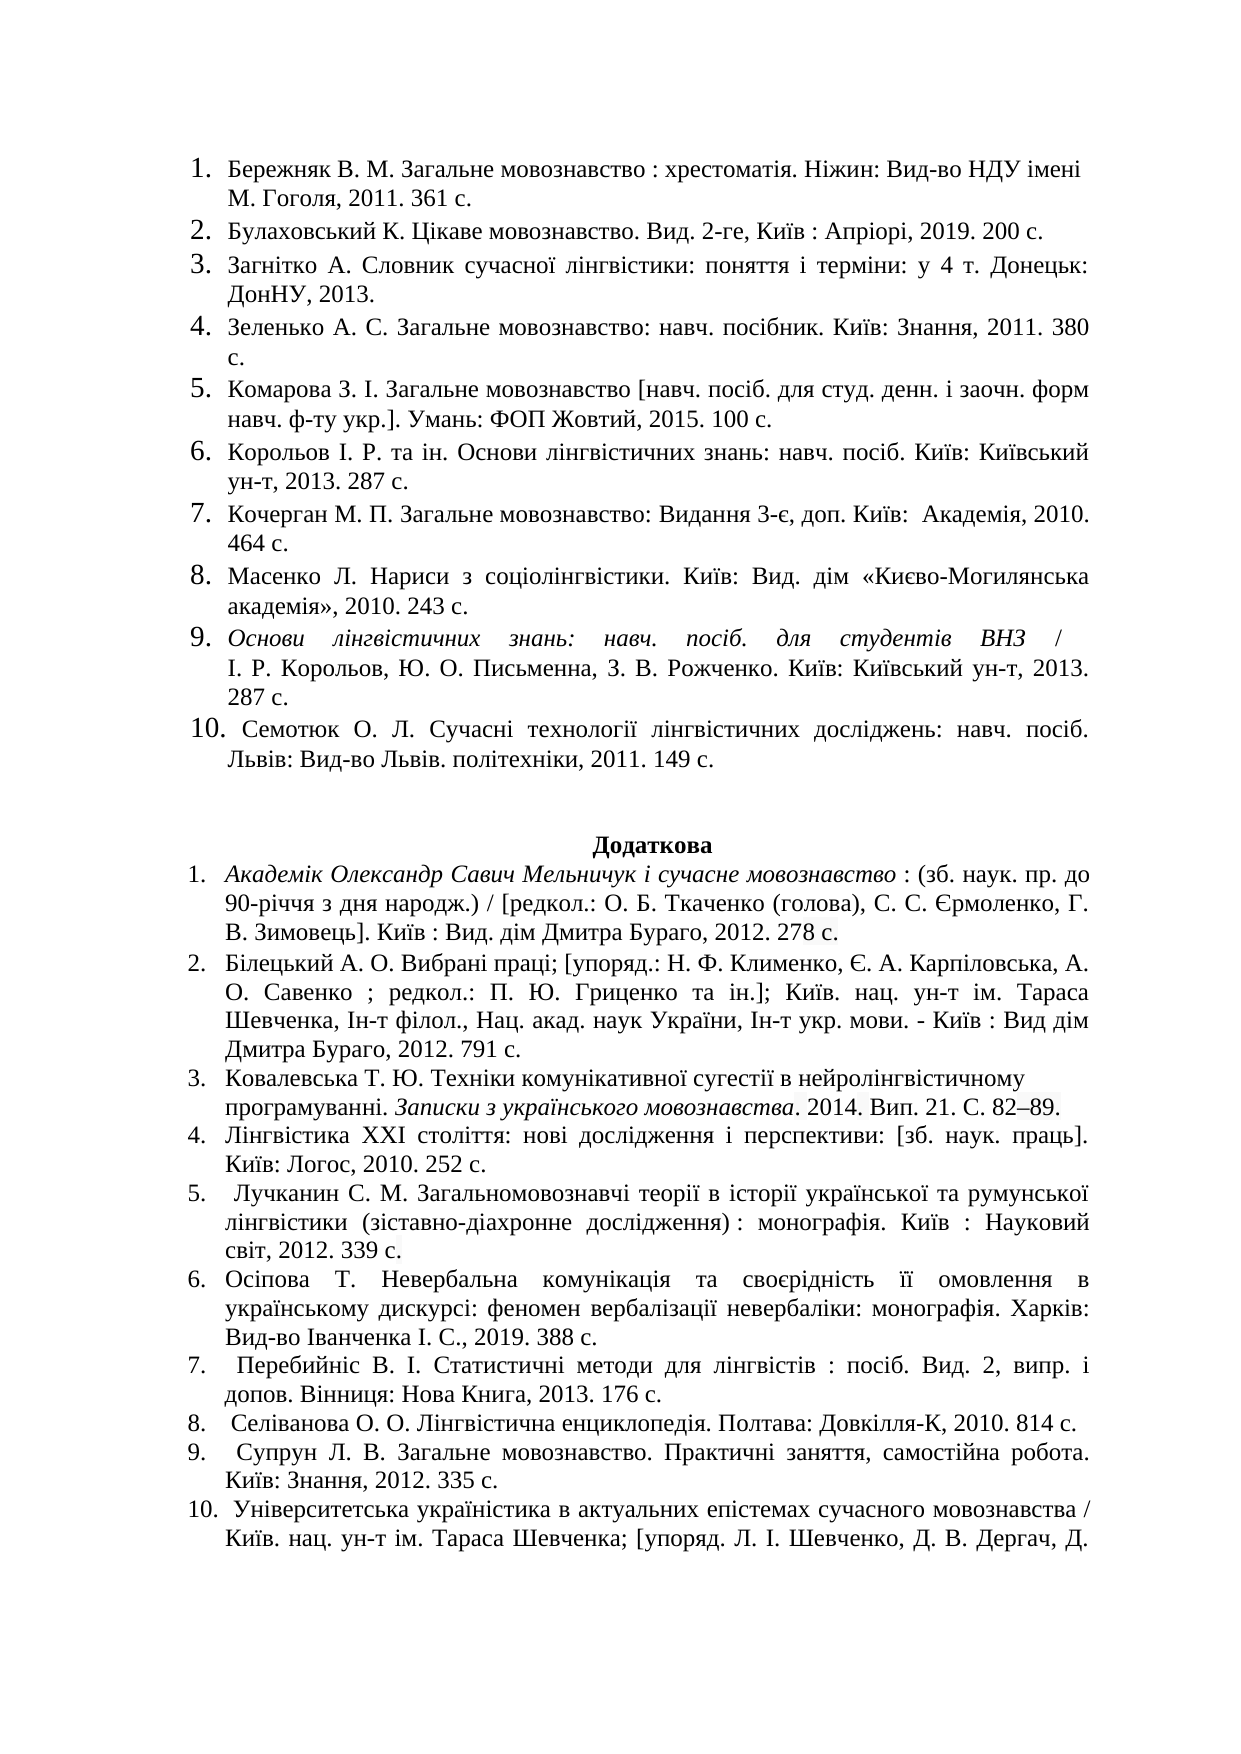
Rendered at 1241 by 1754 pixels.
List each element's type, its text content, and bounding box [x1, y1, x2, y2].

list Білецький А. О. Вибрані праці; [упоряд.: Н. Ф. Клименко, Є. А. Карпіловська, А. О. Савенко ; редкол.: П. Ю. Гриценко та ін.]; Київ. нац. ун-т ім. Тараса Шевченка, Ін-т філол., Нац. акад. наук України, Ін-т укр. мови. - Київ : Вид дім Дмитра Бураго, 2012. 791 с. [187, 948, 1090, 1063]
list Лучканин С. М. Загальномовознавчі теорії в історії української та румунської лінгвістики (зіставно-діахронне дослідження) : монографія. Київ : Науковий світ, 2012. 339 с. [187, 1178, 1090, 1264]
list Булаховський К. Цікаве мовознавство. Вид. 2-ге, Київ : Апріорі, 2019. 200 с. [190, 212, 1090, 246]
list Комарова З. І. Загальне мовознавство [навч. посіб. для студ. денн. і заочн. форм навч. ф-ту укр.]. Умань: ФОП Жовтий, 2015. 100 с. [190, 370, 1090, 433]
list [187, 1494, 1090, 1552]
list Масенко Л. Нариси з соціолінгвістики. Київ: Вид. дім «Києво-Могилянська академія», 2010. 243 с. [190, 557, 1090, 619]
list Селіванова О. О. Лінгвістична енциклопедія. Полтава: Довкілля-К, 2010. 814 с. [231, 1408, 1090, 1437]
list Осіпова Т. Невербальна комунікація та своєрідність її омовлення в українському дискурсі: феномен вербалізації невербаліки: монографія. Харків: Вид-во Іванченка І. С., 2019. 388 с. [187, 1264, 1090, 1350]
text Додаткова [519, 830, 1090, 859]
list Бережняк В. М. Загальне мовознавство : хрестоматія. Ніжин: Вид-во НДУ імені М. Гоголя, 2011. 361 с. [190, 150, 1090, 212]
list Кочерган М. П. Загальне мовознавство: Видання 3-є, доп. Київ: Академія, 2010. 464 с. [190, 495, 1090, 557]
list Корольов І. Р. та ін. Основи лінгвістичних знань: навч. посіб. Київ: Київський ун-т, 2013. 287 с. [190, 433, 1090, 495]
list Ковалевська Т. Ю. Техніки комунікативної сугестії в нейролінгвістичному програмуванні. Записки з українського мовознавства. 2014. Вип. 21. С. 82–89. [187, 1063, 1090, 1120]
list Академік Олександр Савич Мельничук і сучасне мовознавство : (зб. наук. пр. до 90-річчя з дня народж.) / [редкол.: О. Б. Ткаченко (голова), С. С. Єрмоленко, Г. В. Зимовець]. Київ : Вид. дім Дмитра Бураго, 2012. 278 с. [187, 859, 1090, 945]
list Лінгвістика XXI століття: нові дослідження і перспективи: [зб. наук. праць]. Київ: Логос, 2010. 252 с. [187, 1120, 1090, 1178]
list Семотюк О. Л. Сучасні технології лінгвістичних досліджень: навч. посіб. Львів: Вид-во Львів. політехніки, 2011. 149 с. [190, 711, 1090, 773]
list Основи лінгвістичних знань: навч. посіб. для студентів ВНЗ / І. Р. Корольов, Ю. О. Письменна, З. В. Рожченко. Київ: Київський ун-т, 2013. 287 с. [190, 619, 1090, 711]
list Зеленько А. С. Загальне мовознавство: навч. посібник. Київ: Знання, 2011. 380 с. [190, 308, 1090, 370]
list Загнітко А. Словник сучасної лінгвістики: поняття і терміни: у 4 т. Донецьк: ДонНУ, 2013. [190, 246, 1090, 308]
list Перебийніс В. І. Статистичні методи для лінгвістів : посіб. Вид. 2, випр. і допов. Вінниця: Нова Книга, 2013. 176 с. [187, 1350, 1090, 1408]
list Супрун Л. В. Загальне мовознавство. Практичні заняття, самостійна робота. Київ: Знання, 2012. 335 с. [187, 1437, 1090, 1494]
